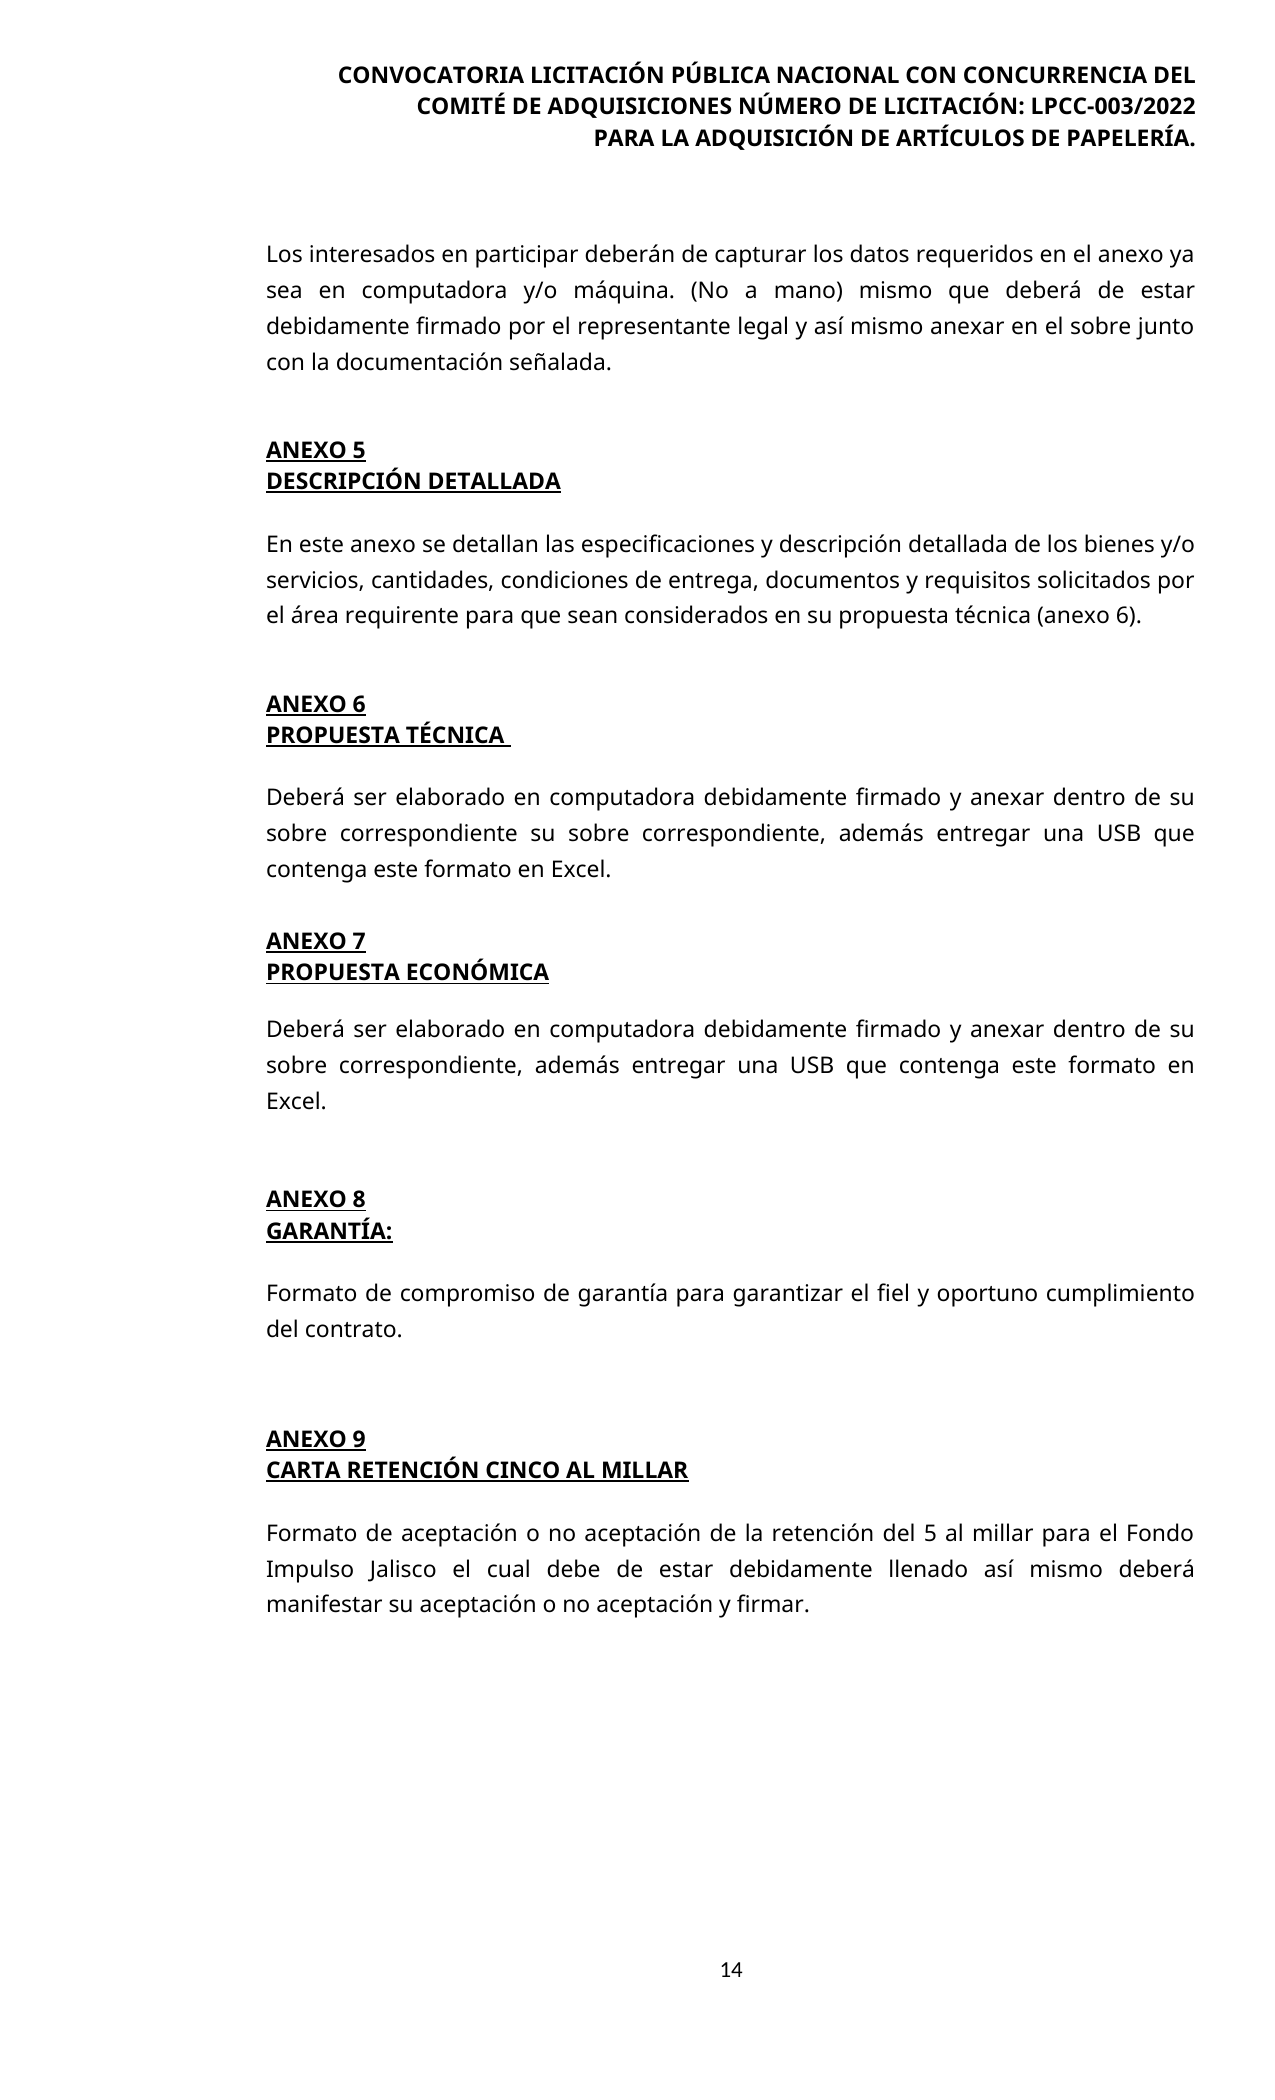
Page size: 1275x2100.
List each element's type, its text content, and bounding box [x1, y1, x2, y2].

text PROPUESTA TÉCNICA [266, 719, 1196, 750]
text GARANTÍA: [266, 1214, 1196, 1246]
text Formato de aceptación o no aceptación de la retención del 5 al millar para el Fondo Impulso Jalisco el cual debe de estar debidamente llenado así mismo deberá manifestar su aceptación o no aceptación y firmar. [266, 1517, 1196, 1620]
text ANEXO 5 [266, 434, 1196, 465]
text Deberá ser elaborado en computadora debidamente firmado y anexar dentro de su sobre correspondiente, además entregar una USB que contenga este formato en Excel. [266, 1013, 1196, 1116]
text DESCRIPCIÓN DETALLADA [266, 465, 1196, 496]
text ANEXO 9 [266, 1423, 1196, 1454]
text ANEXO 8 [266, 1183, 1196, 1214]
text ANEXO 6 [266, 687, 1196, 719]
text Los interesados en participar deberán de capturar los datos requeridos en el anexo ya sea en computadora y/o máquina. (No a mano) mismo que deberá de estar debidamente firmado por el representante legal y así mismo anexar en el sobre junto con la documentación señalada. [266, 238, 1196, 377]
text Formato de compromiso de garantía para garantizar el fiel y oportuno cumplimiento del contrato. [266, 1277, 1196, 1344]
text Deberá ser elaborado en computadora debidamente firmado y anexar dentro de su sobre correspondiente su sobre correspondiente, además entregar una USB que contenga este formato en Excel. [266, 781, 1196, 884]
text PROPUESTA ECONÓMICA [266, 956, 1196, 987]
text CARTA RETENCIÓN CINCO AL MILLAR [266, 1454, 1196, 1485]
text En este anexo se detallan las especificaciones y descripción detallada de los bienes y/o servicios, cantidades, condiciones de entrega, documentos y requisitos solicitados por el área requirente para que sean considerados en su propuesta técnica (anexo 6). [266, 528, 1196, 631]
text ANEXO 7 [266, 925, 1196, 956]
